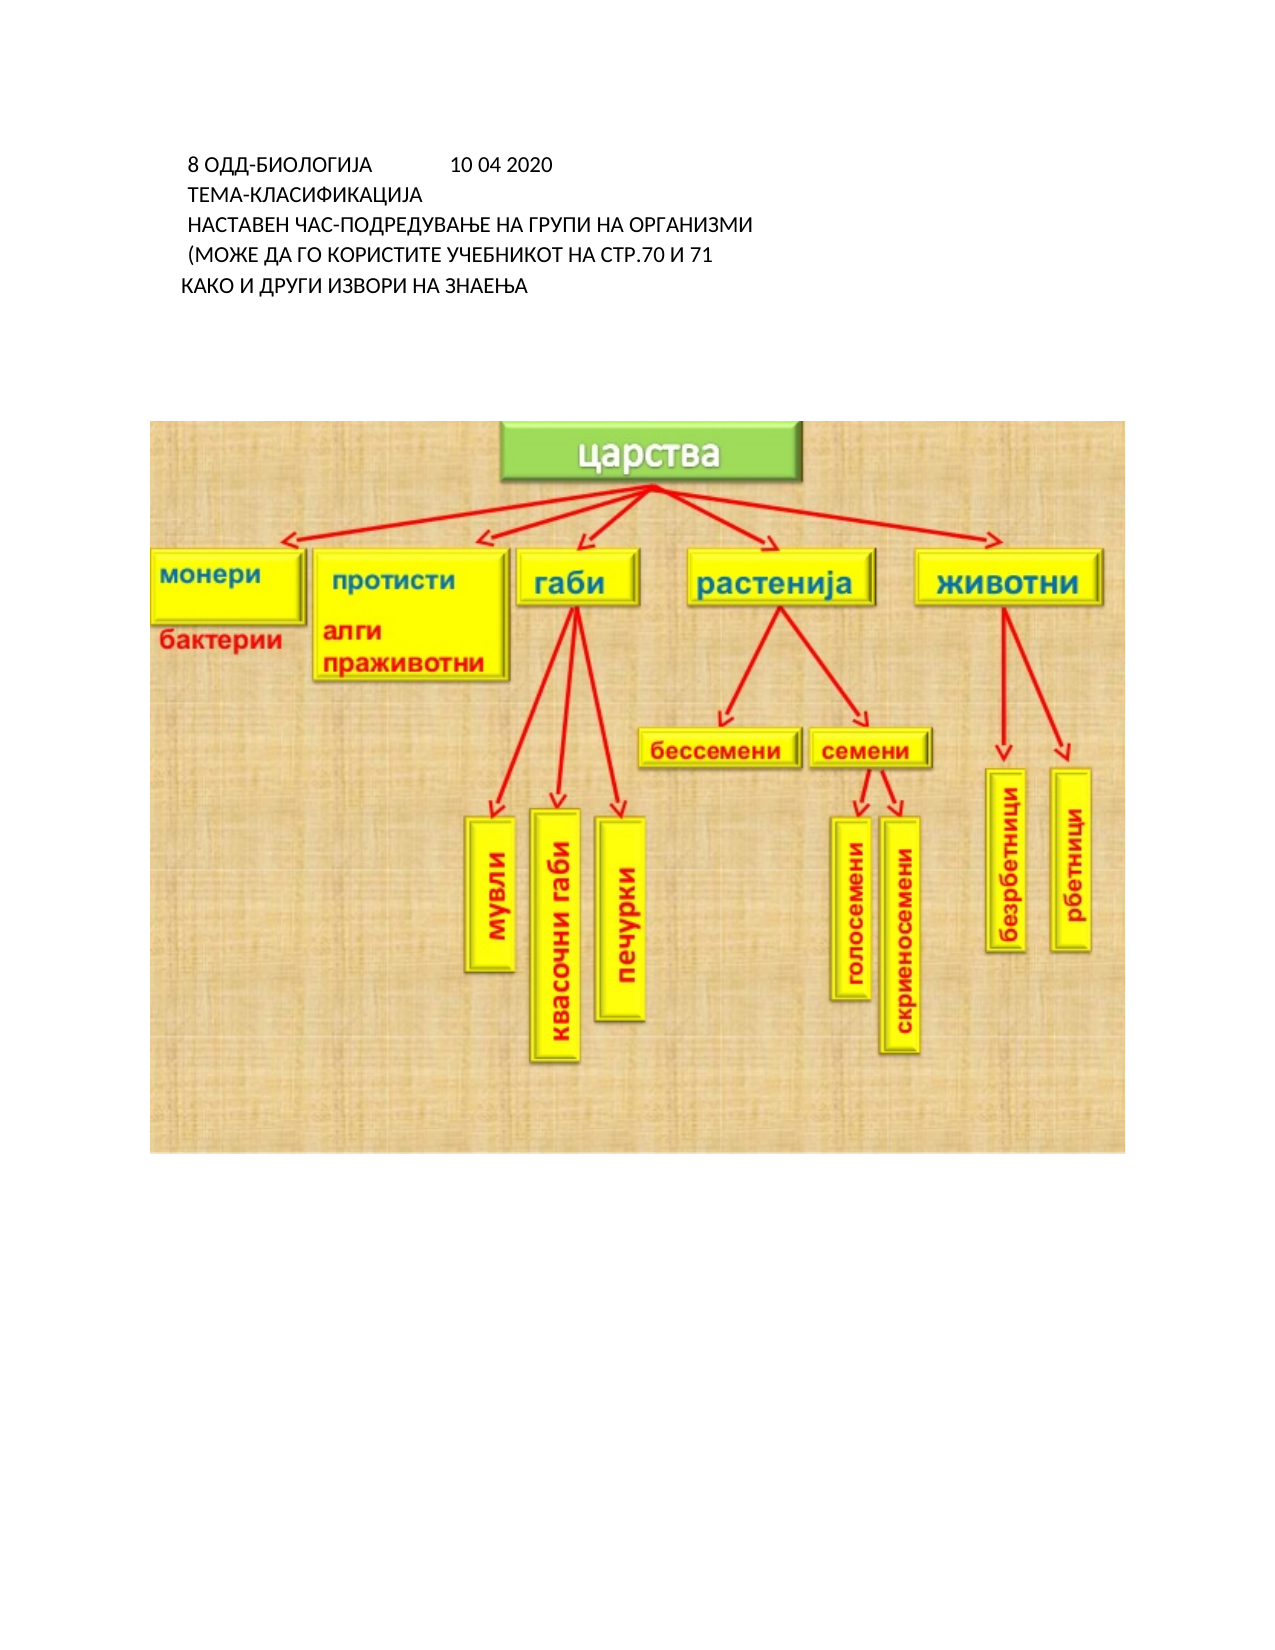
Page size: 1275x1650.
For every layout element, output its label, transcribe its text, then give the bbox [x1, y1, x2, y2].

text КАКО И ДРУГИ ИЗВОРИ НА ЗНАЕЊА [150, 271, 1127, 299]
text НАСТАВЕН ЧАС-ПОДРЕДУВАЊЕ НА ГРУПИ НА ОРГАНИЗМИ [187, 210, 1127, 238]
text 8 ОДД-БИОЛОГИЈА 10 04 2020 [187, 150, 1127, 178]
text (МОЖЕ ДА ГО КОРИСТИТЕ УЧЕБНИКОТ НА СТР.70 И 71 [187, 241, 1127, 269]
text ТЕМА-КЛАСИФИКАЦИЈА [187, 180, 1127, 208]
picture [150, 421, 1125, 1154]
